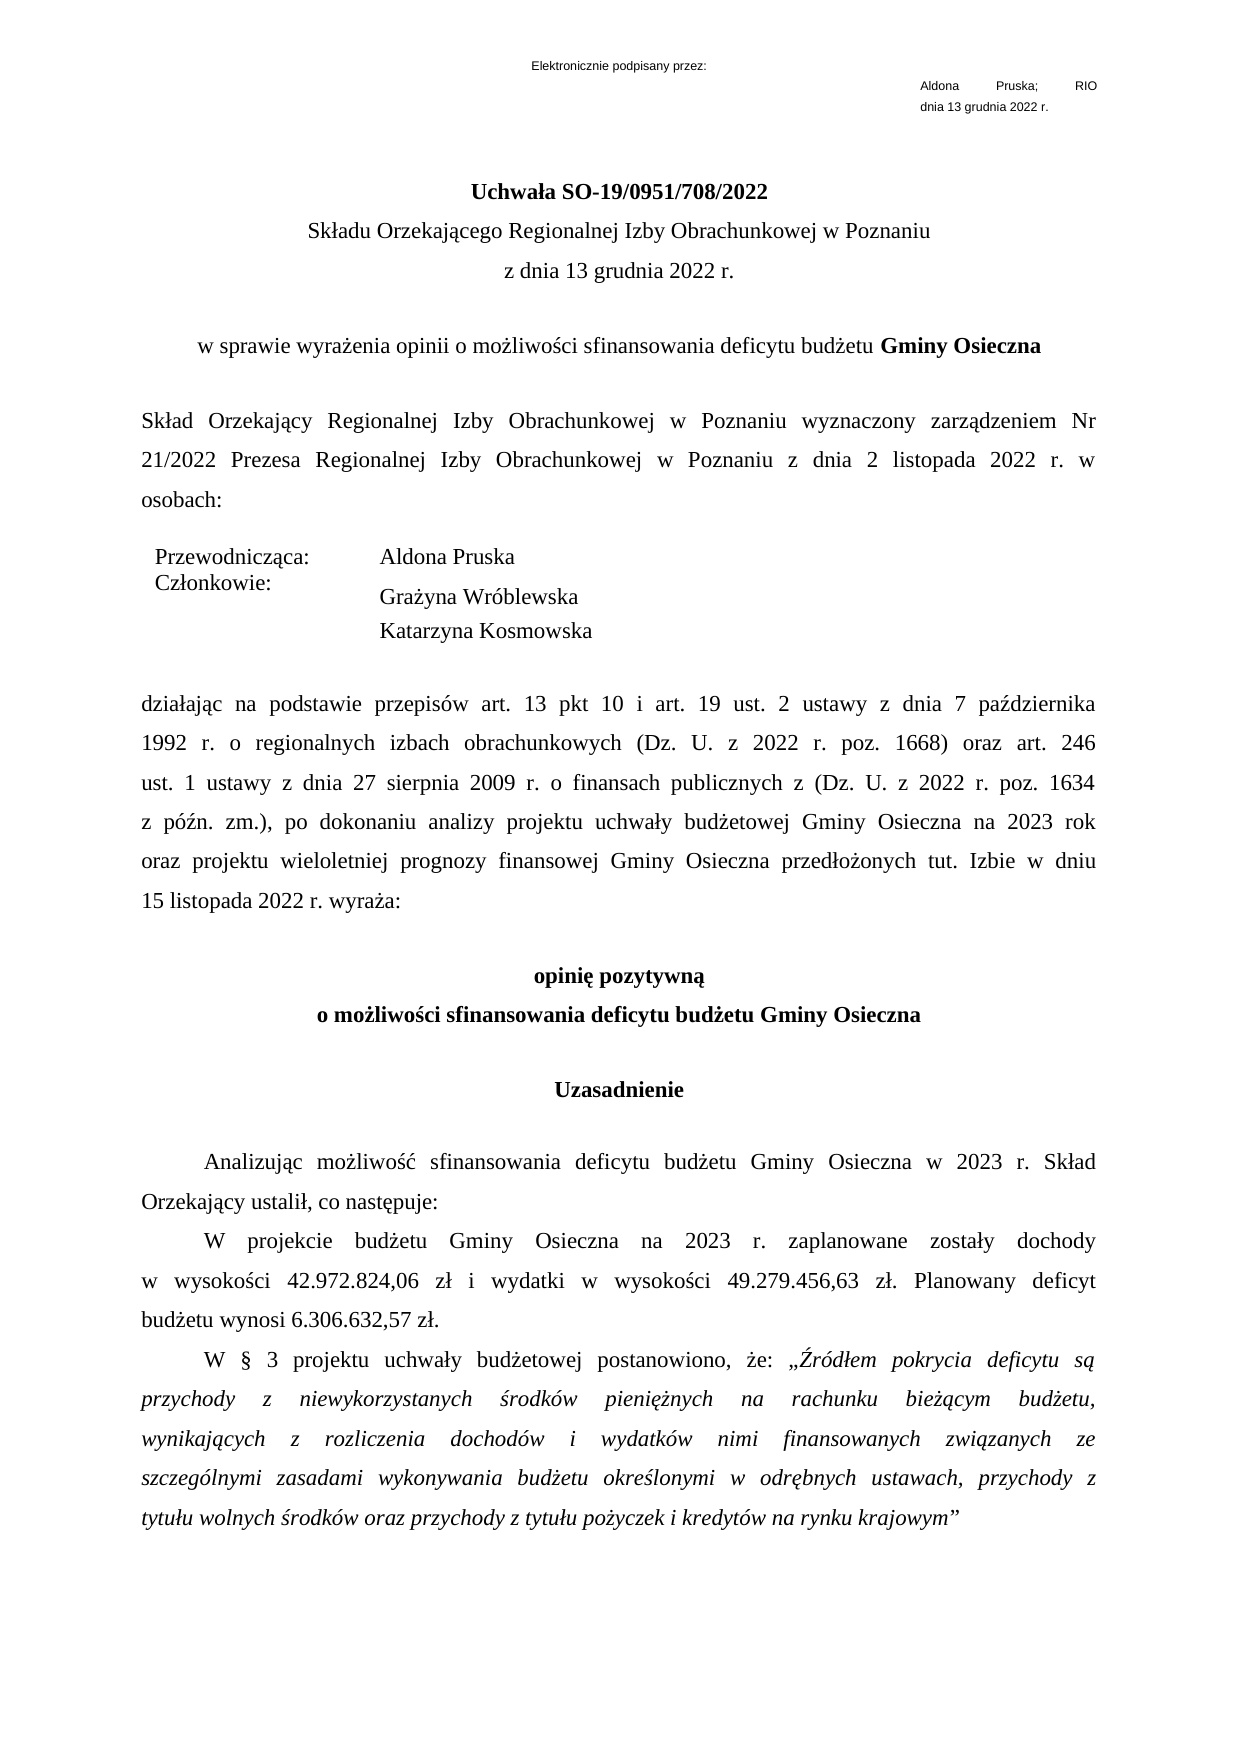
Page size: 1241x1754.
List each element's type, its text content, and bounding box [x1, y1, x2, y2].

text Składu Orzekającego Regionalnej Izby Obrachunkowej w Poznaniu z dnia 13 grudnia 2022 r. [141, 218, 1097, 283]
text Analizując możliwość sfinansowania deficytu budżetu Gminy Osieczna w 2023 r. Skład Orzekający ustalił, co następuje: [141, 1148, 1097, 1214]
table_cell Grażyna Wróblewska Katarzyna Kosmowska [337, 569, 1095, 644]
text W projekcie budżetu Gminy Osieczna na 2023 r. zaplanowane zostały dochody w wysokości 42.972.824,06 zł i wydatki w wysokości 49.279.456,63 zł. Planowany deficyt budżetu wynosi 6.306.632,57 zł. [141, 1227, 1097, 1333]
text W § 3 projektu uchwały budżetowej postanowiono, że: „Źródłem pokrycia deficytu są przychody z niewykorzystanych środków pieniężnych na rachunku bieżącym budżetu, wynikających z rozliczenia dochodów i wydatków nimi finansowanych związanych ze szczególnymi zasadami wykonywania budżetu określonymi w odrębnych ustawach, przychody z tytułu wolnych środków oraz przychody z tytułu pożyczek i kredytów na rynku krajowym” [141, 1346, 1097, 1530]
text Aldona Pruska; RIO dnia 13 grudnia 2022 r. [920, 79, 1097, 114]
text Skład Orzekający Regionalnej Izby Obrachunkowej w Poznaniu wyznaczony zarządzeniem Nr 21/2022 Prezesa Regionalnej Izby Obrachunkowej w Poznaniu z dnia 2 listopada 2022 r. w osobach: [141, 407, 1097, 512]
text o możliwości sfinansowania deficytu budżetu Gminy Osieczna [141, 1001, 1097, 1028]
text Uchwała SO-19/0951/708/2022 [141, 178, 1097, 204]
text działając na podstawie przepisów art. 13 pkt 10 i art. 19 ust. 2 ustawy z dnia 7 października 1992 r. o regionalnych izbach obrachunkowych (Dz. U. z 2022 r. poz. 1668) oraz art. 246 ust. 1 ustawy z dnia 27 sierpnia 2009 r. o finansach publicznych z (Dz. U. z 2022 r. poz. 1634 z późn. zm.), po dokonaniu analizy projektu uchwały budżetowej Gminy Osieczna na 2023 rok oraz projektu wieloletniej prognozy finansowej Gminy Osieczna przedłożonych tut. Izbie w dniu 15 listopada 2022 r. wyraża: [141, 689, 1097, 913]
table_header Aldona Pruska [337, 525, 1095, 569]
text opinię pozytywną [141, 962, 1097, 988]
text Uzasadnienie [141, 1076, 1097, 1103]
text w sprawie wyrażenia opinii o możliwości sfinansowania deficytu budżetu Gminy Osieczna [141, 332, 1097, 358]
table_cell Członkowie: [143, 569, 337, 644]
table_header Przewodnicząca: [143, 525, 337, 569]
text Elektronicznie podpisany przez: [141, 58, 1097, 73]
